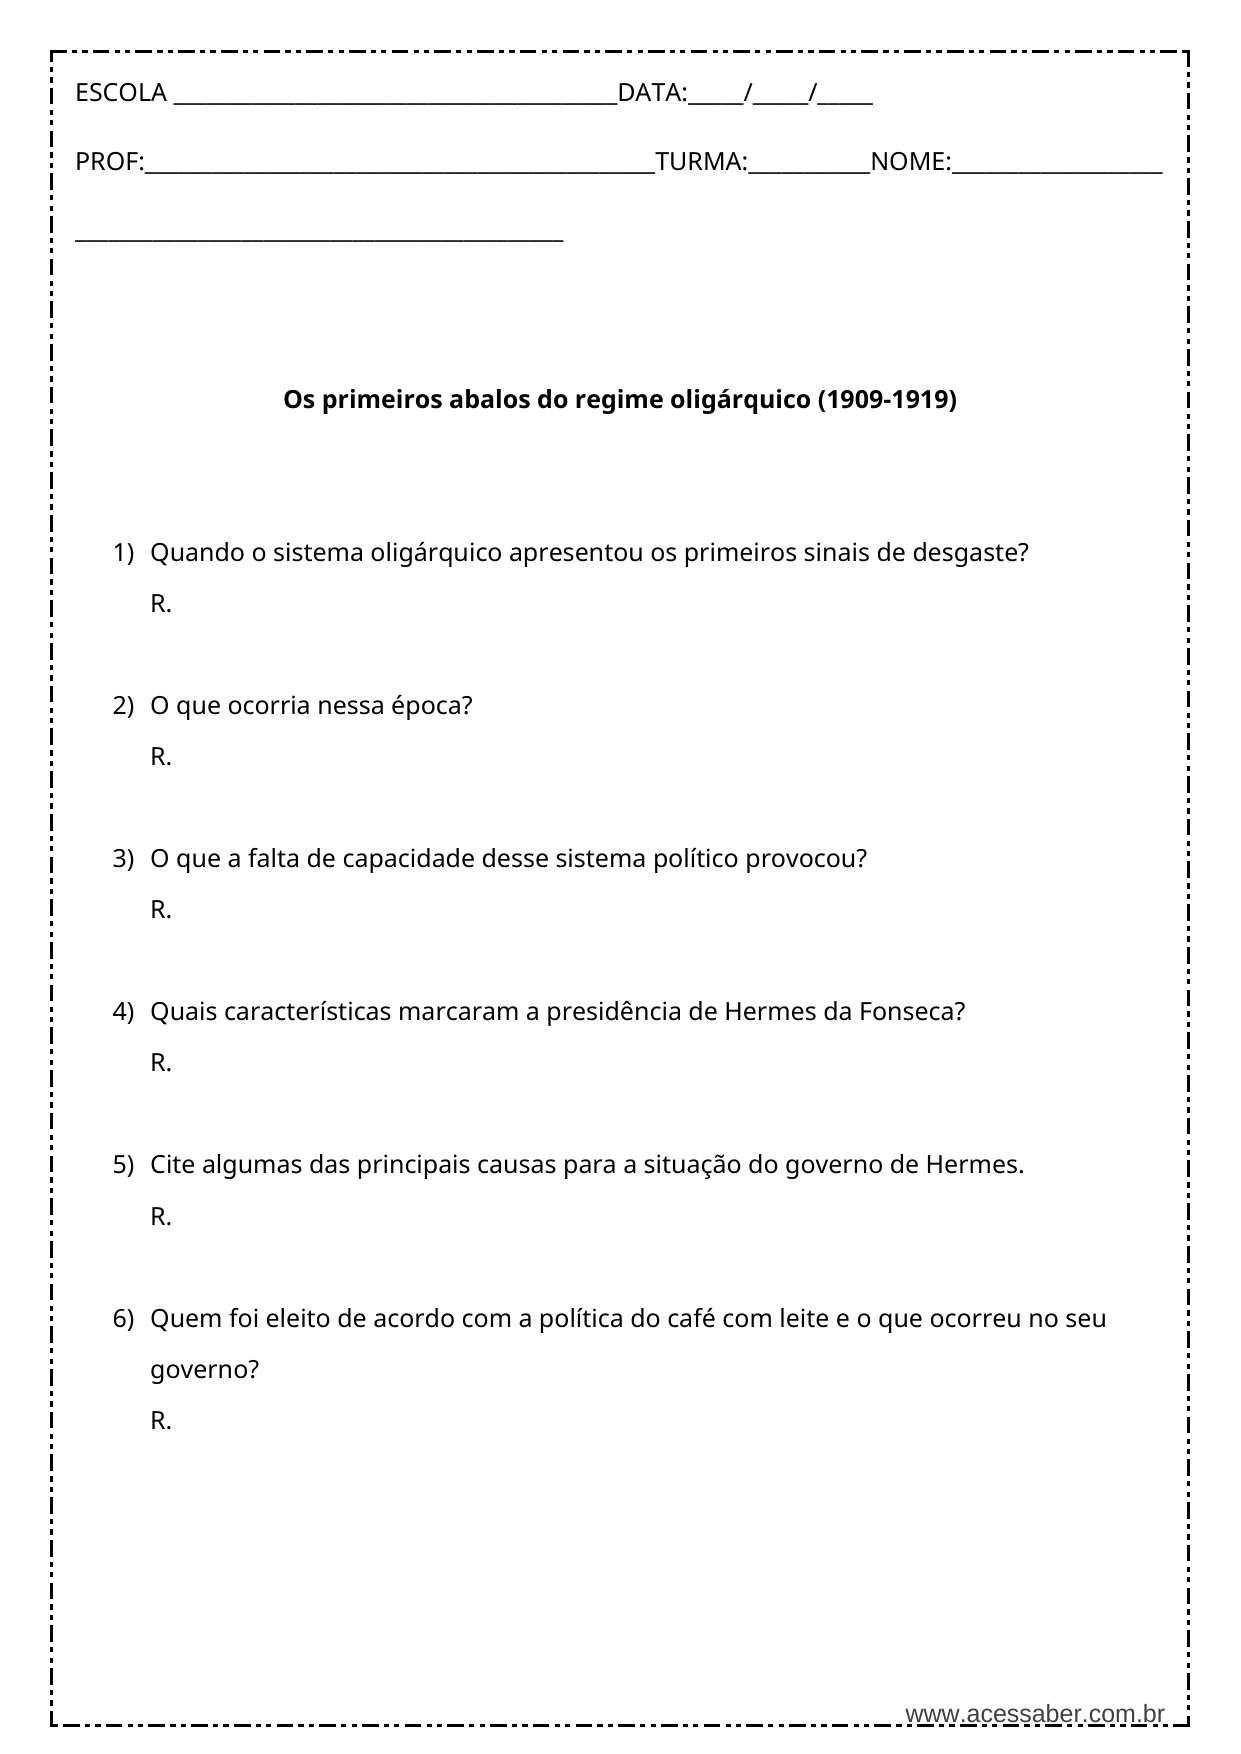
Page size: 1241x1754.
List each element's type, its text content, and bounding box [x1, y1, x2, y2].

list R. [150, 586, 1165, 620]
list R. [150, 892, 1165, 926]
list Quando o sistema oligárquico apresentou os primeiros sinais de desgaste? [112, 534, 1165, 569]
list Quais características marcaram a presidência de Hermes da Fonseca? [112, 994, 1165, 1028]
list O que a falta de capacidade desse sistema político provocou? [112, 841, 1165, 875]
text PROF:______________________________________________TURMA:___________NOME:_______________________________________________________________ [75, 143, 1165, 245]
list R. [150, 1198, 1165, 1232]
list R. [150, 1402, 1165, 1436]
list Cite algumas das principais causas para a situação do governo de Hermes. [112, 1147, 1165, 1181]
list Quem foi eleito de acordo com a política do café com leite e o que ocorreu no seu governo? [112, 1300, 1165, 1385]
list O que ocorria nessa época? [112, 688, 1165, 722]
text ESCOLA ________________________________________DATA:_____/_____/_____ [75, 75, 1165, 109]
list R. [150, 1045, 1165, 1079]
text Os primeiros abalos do regime oligárquico (1909-1919) [75, 381, 1165, 416]
list R. [150, 739, 1165, 773]
